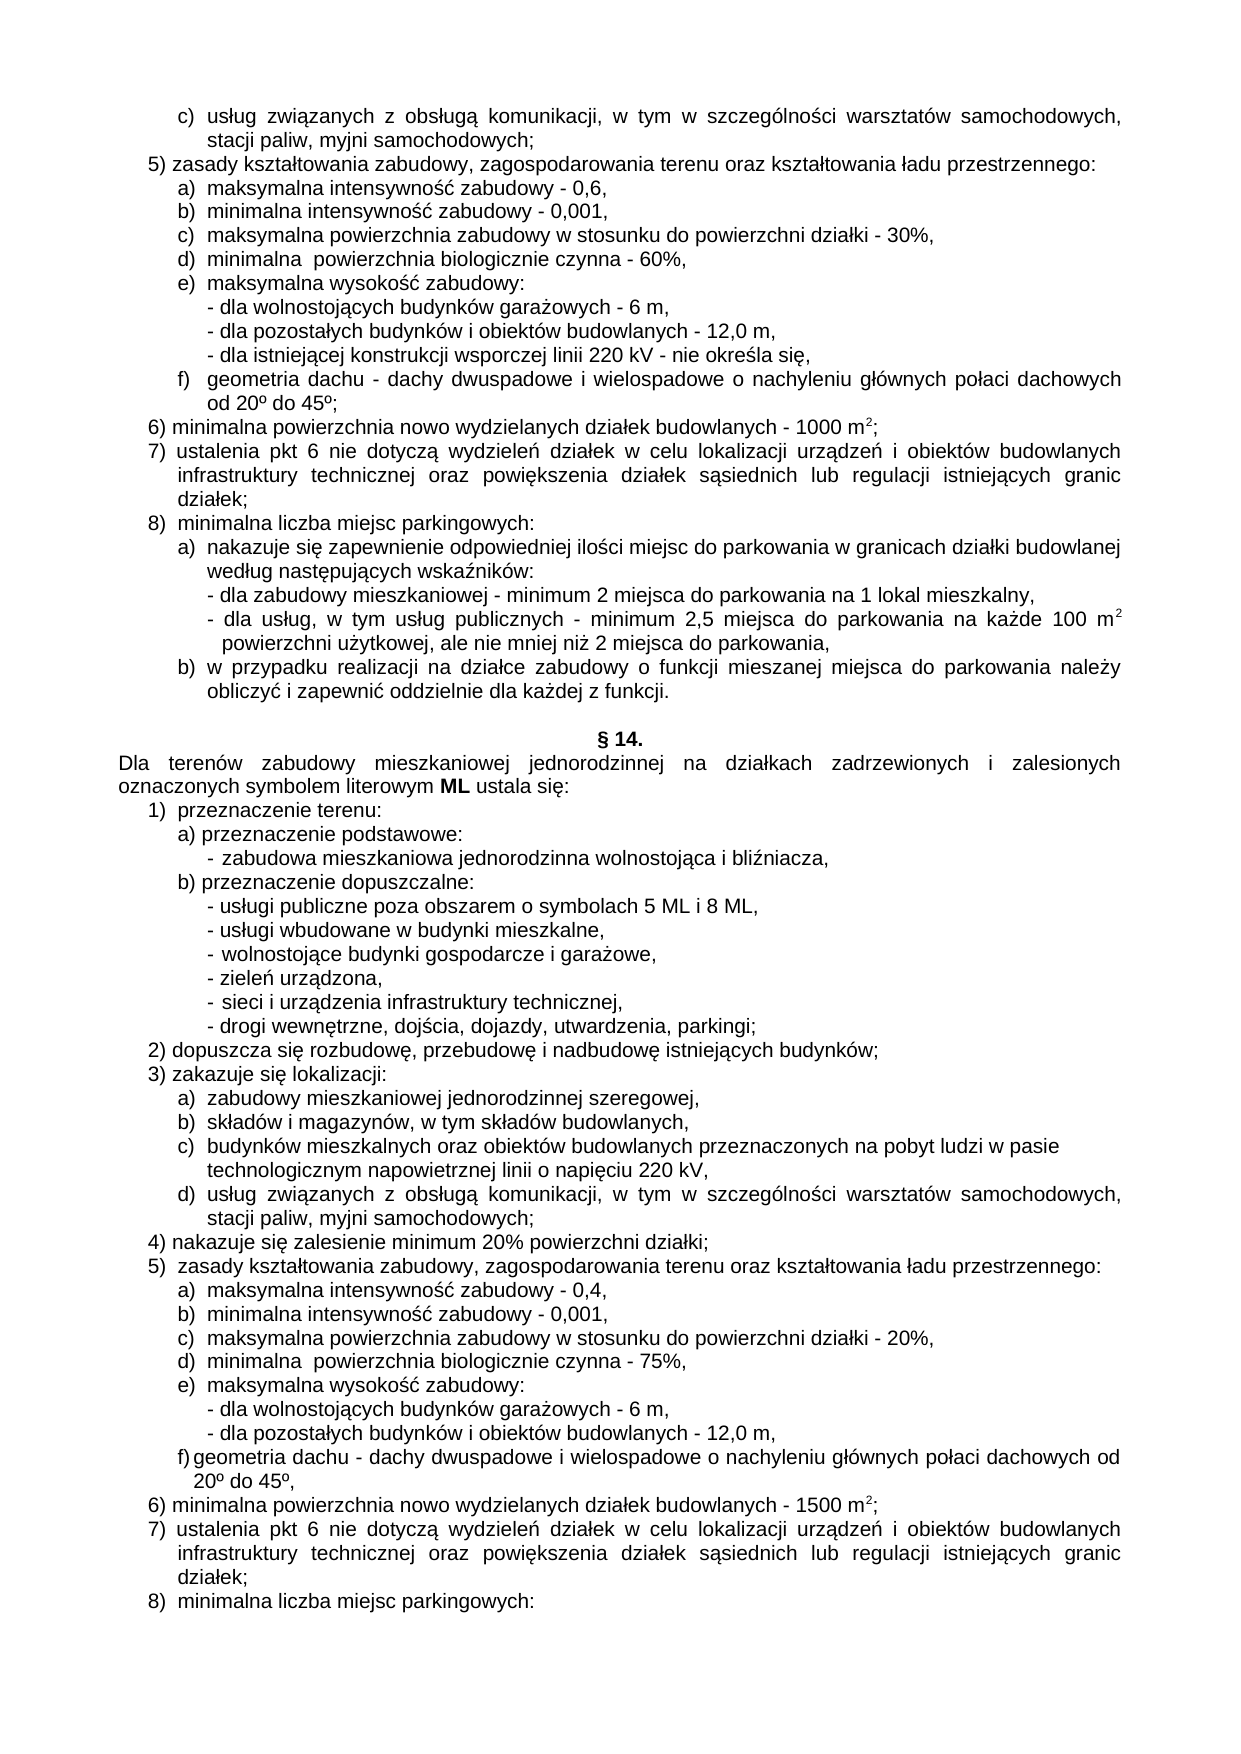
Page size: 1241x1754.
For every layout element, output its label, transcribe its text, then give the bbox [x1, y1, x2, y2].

list - dla usług, w tym usług publicznych - minimum 2,5 miejsca do parkowania na każde 100 m2 powierzchni użytkowej, ale nie mniej niż 2 miejsca do parkowania, [207, 607, 1122, 654]
list geometria dachu - dachy dwuspadowe i wielospadowe o nachyleniu głównych połaci dachowych od 20º do 45º, [177, 1445, 1122, 1493]
text a) przeznaczenie podstawowe: [177, 822, 1122, 846]
list maksymalna intensywność zabudowy - 0,6, [177, 175, 1122, 199]
text 4) nakazuje się zalesienie minimum 20% powierzchni działki; [148, 1229, 1122, 1253]
text § 14. [118, 726, 1122, 750]
text 1) przeznaczenie terenu: [148, 798, 1122, 822]
list maksymalna powierzchnia zabudowy w stosunku do powierzchni działki - 30%, [177, 223, 1122, 247]
text - wolnostojące budynki gospodarcze i garażowe, [207, 942, 1122, 966]
text - dla wolnostojących budynków garażowych - 6 m, [118, 1397, 1122, 1421]
list w przypadku realizacji na działce zabudowy o funkcji mieszanej miejsca do parkowania należy obliczyć i zapewnić oddzielnie dla każdej z funkcji. [177, 654, 1122, 702]
list - dla pozostałych budynków i obiektów budowlanych - 12,0 m, [207, 319, 1122, 343]
list - dla wolnostojących budynków garażowych - 6 m, [207, 295, 1122, 319]
text 8) minimalna liczba miejsc parkingowych: [148, 511, 1122, 535]
text 6) minimalna powierzchnia nowo wydzielanych działek budowlanych - 1000 m2; [118, 415, 1122, 439]
list zabudowy mieszkaniowej jednorodzinnej szeregowej, [177, 1086, 1122, 1110]
text 5) zasady kształtowania zabudowy, zagospodarowania terenu oraz kształtowania ładu przestrzennego: [148, 1253, 1122, 1277]
list minimalna powierzchnia biologicznie czynna - 75%, [177, 1349, 1122, 1373]
list maksymalna wysokość zabudowy: [177, 1373, 1122, 1397]
list maksymalna intensywność zabudowy - 0,4, [177, 1277, 1122, 1301]
text 7) ustalenia pkt 6 nie dotyczą wydzieleń działek w celu lokalizacji urządzeń i obiektów budowlanych infrastruktury technicznej oraz powiększenia działek sąsiednich lub regulacji istniejących granic działek; [148, 1517, 1122, 1589]
text 7) ustalenia pkt 6 nie dotyczą wydzieleń działek w celu lokalizacji urządzeń i obiektów budowlanych infrastruktury technicznej oraz powiększenia działek sąsiednich lub regulacji istniejących granic działek; [148, 439, 1122, 511]
text - dla zabudowy mieszkaniowej - minimum 2 miejsca do parkowania na 1 lokal mieszkalny, [207, 583, 1122, 607]
text - dla pozostałych budynków i obiektów budowlanych - 12,0 m, [118, 1421, 1122, 1445]
text - zieleń urządzona, [207, 966, 1122, 990]
list minimalna powierzchnia biologicznie czynna - 60%, [177, 247, 1122, 271]
text Dla terenów zabudowy mieszkaniowej jednorodzinnej na działkach zadrzewionych i zalesionych oznaczonych symbolem literowym ML ustala się: [118, 750, 1122, 798]
text - usługi publiczne poza obszarem o symbolach 5 ML i 8 ML, [207, 894, 1122, 918]
list - dla istniejącej konstrukcji wsporczej linii 220 kV - nie określa się, [207, 343, 1122, 367]
text - drogi wewnętrzne, dojścia, dojazdy, utwardzenia, parkingi; [207, 1014, 1122, 1038]
text 5) zasady kształtowania zabudowy, zagospodarowania terenu oraz kształtowania ładu przestrzennego: [118, 151, 1122, 175]
text - sieci i urządzenia infrastruktury technicznej, [207, 990, 1122, 1014]
text 2) dopuszcza się rozbudowę, przebudowę i nadbudowę istniejących budynków; [148, 1038, 1122, 1062]
list usług związanych z obsługą komunikacji, w tym w szczególności warsztatów samochodowych, stacji paliw, myjni samochodowych; [177, 1182, 1122, 1229]
text 6) minimalna powierzchnia nowo wydzielanych działek budowlanych - 1500 m2; [118, 1493, 1122, 1517]
text - zabudowa mieszkaniowa jednorodzinna wolnostojąca i bliźniacza, [207, 846, 1122, 870]
list geometria dachu - dachy dwuspadowe i wielospadowe o nachyleniu głównych połaci dachowych od 20º do 45º; [177, 367, 1122, 415]
text 8) minimalna liczba miejsc parkingowych: [148, 1589, 1122, 1613]
list nakazuje się zapewnienie odpowiedniej ilości miejsc do parkowania w granicach działki budowlanej według następujących wskaźników: [177, 535, 1122, 583]
list maksymalna wysokość zabudowy: [177, 271, 1122, 295]
text - usługi wbudowane w budynki mieszkalne, [207, 918, 1122, 942]
text 3) zakazuje się lokalizacji: [148, 1062, 1122, 1086]
list budynków mieszkalnych oraz obiektów budowlanych przeznaczonych na pobyt ludzi w pasie technologicznym napowietrznej linii o napięciu 220 kV, [177, 1134, 1122, 1182]
list składów i magazynów, w tym składów budowlanych, [177, 1110, 1122, 1134]
list usług związanych z obsługą komunikacji, w tym w szczególności warsztatów samochodowych, stacji paliw, myjni samochodowych; [177, 103, 1122, 151]
text b) przeznaczenie dopuszczalne: [177, 870, 1122, 894]
list minimalna intensywność zabudowy - 0,001, [177, 1301, 1122, 1325]
list maksymalna powierzchnia zabudowy w stosunku do powierzchni działki - 20%, [177, 1325, 1122, 1349]
list minimalna intensywność zabudowy - 0,001, [177, 199, 1122, 223]
